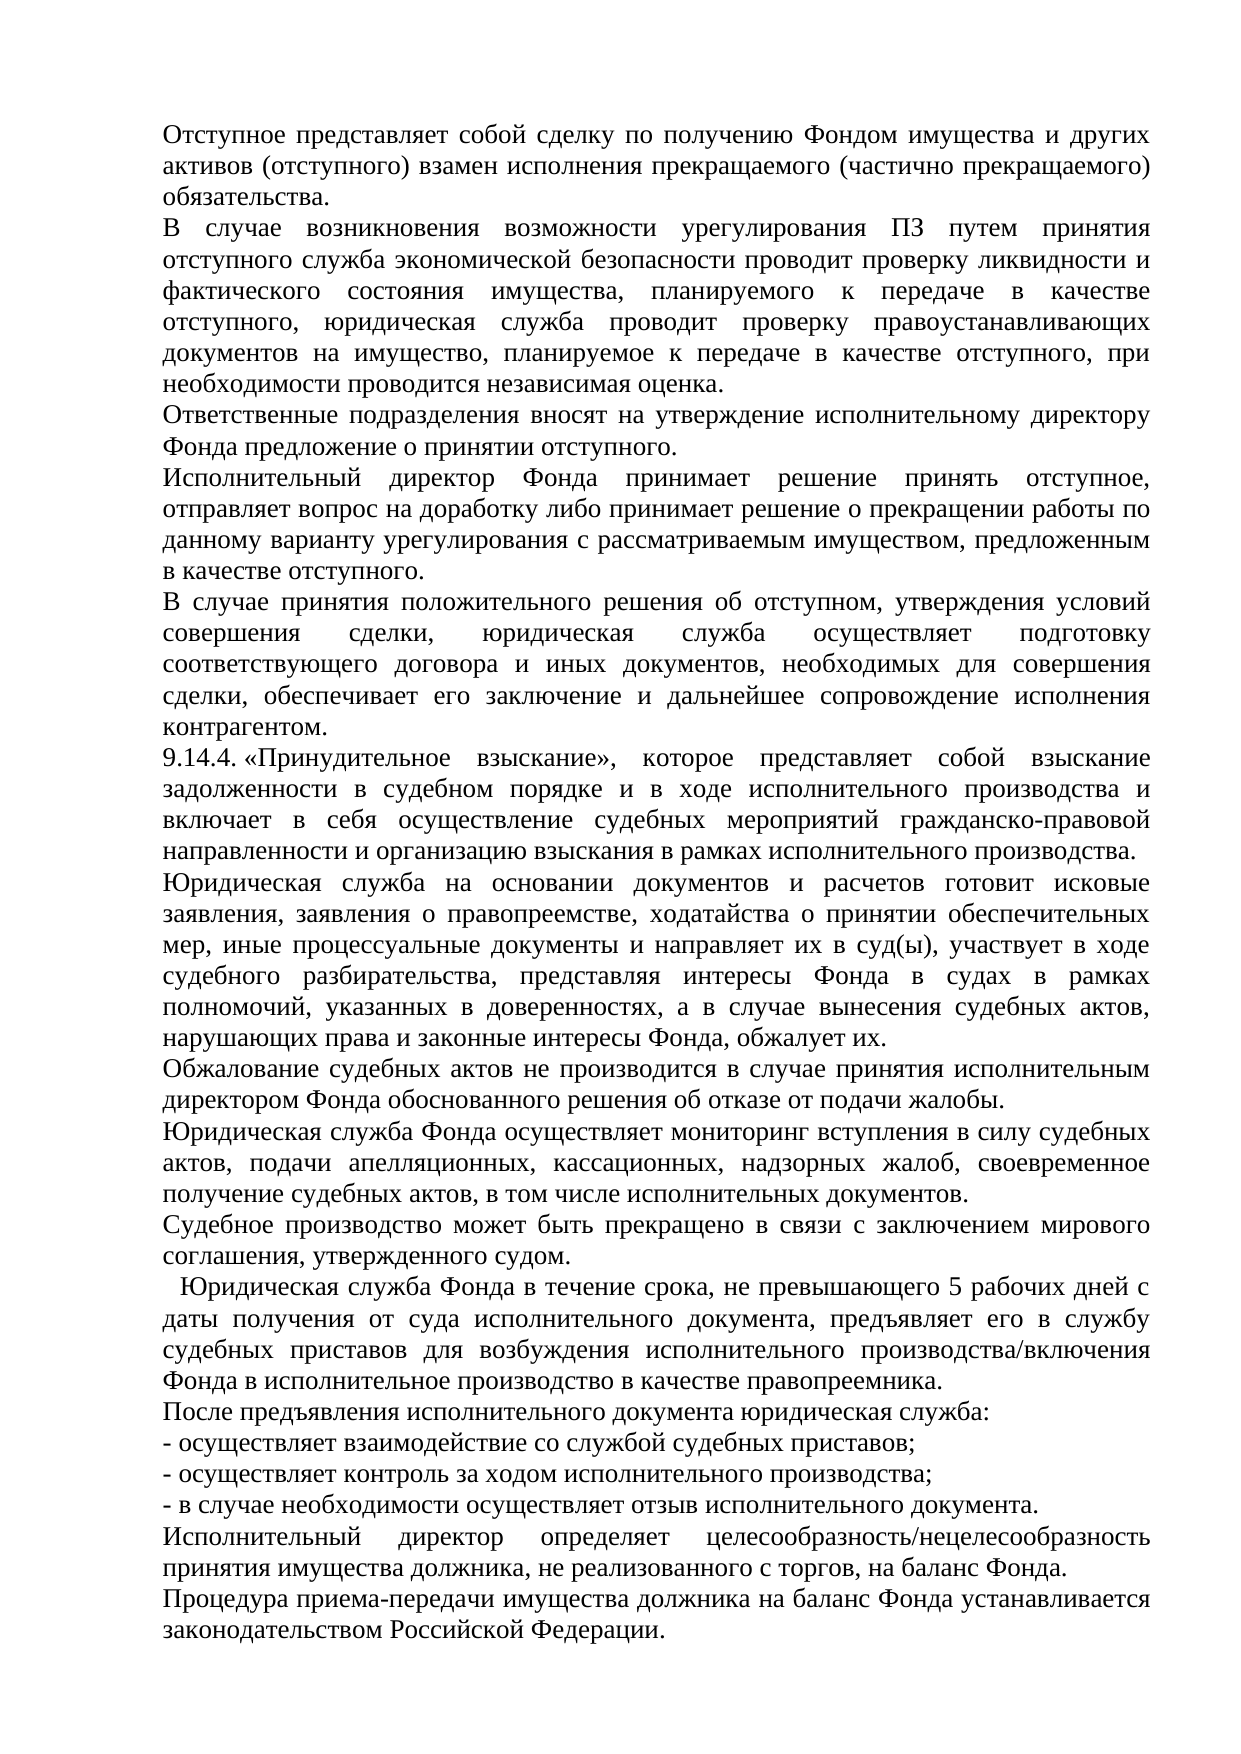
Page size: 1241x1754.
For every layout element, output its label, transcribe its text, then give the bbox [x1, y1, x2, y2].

text - осуществляет взаимодействие со службой судебных приставов; [162, 1426, 1152, 1457]
text В случае возникновения возможности урегулирования ПЗ путем принятия отступного служба экономической безопасности проводит проверку ликвидности и фактического состояния имущества, планируемого к передаче в качестве отступного, юридическая служба проводит проверку правоустанавливающих документов на имущество, планируемое к передаче в качестве отступного, при необходимости проводится независимая оценка. [162, 212, 1152, 398]
text После предъявления исполнительного документа юридическая служба: [162, 1395, 1152, 1426]
text 9.14.4. «Принудительное взыскание», которое представляет собой взыскание задолженности в судебном порядке и в ходе исполнительного производства и включает в себя осуществление судебных мероприятий гражданско-правовой направленности и организацию взыскания в рамках исполнительного производства. [162, 741, 1152, 866]
text - в случае необходимости осуществляет отзыв исполнительного документа. [162, 1488, 1152, 1520]
text Исполнительный директор Фонда принимает решение принять отступное, отправляет вопрос на доработку либо принимает решение о прекращении работы по данному варианту урегулирования с рассматриваемым имуществом, предложенным в качестве отступного. [162, 461, 1152, 585]
text Исполнительный директор определяет целесообразность/нецелесообразность принятия имущества должника, не реализованного с торгов, на баланс Фонда. [162, 1520, 1152, 1582]
text В случае принятия положительного решения об отступном, утверждения условий совершения сделки, юридическая служба осуществляет подготовку соответствующего договора и иных документов, необходимых для совершения сделки, обеспечивает его заключение и дальнейшее сопровождение исполнения контрагентом. [162, 585, 1152, 741]
text Ответственные подразделения вносят на утверждение исполнительному директору Фонда предложение о принятии отступного. [162, 398, 1152, 461]
text - осуществляет контроль за ходом исполнительного производства; [162, 1457, 1152, 1488]
text Обжалование судебных актов не производится в случае принятия исполнительным директором Фонда обоснованного решения об отказе от подачи жалобы. [162, 1052, 1152, 1115]
text Отступное представляет собой сделку по получению Фондом имущества и других активов (отступного) взамен исполнения прекращаемого (частично прекращаемого) обязательства. [162, 118, 1152, 212]
text Юридическая служба на основании документов и расчетов готовит исковые заявления, заявления о правопреемстве, ходатайства о принятии обеспечительных мер, иные процессуальные документы и направляет их в суд(ы), участвует в ходе судебного разбирательства, представляя интересы Фонда в судах в рамках полномочий, указанных в доверенностях, а в случае вынесения судебных актов, нарушающих права и законные интересы Фонда, обжалует их. [162, 866, 1152, 1052]
text Процедура приема-передачи имущества должника на баланс Фонда устанавливается законодательством Российской Федерации. [162, 1582, 1152, 1644]
text Судебное производство может быть прекращено в связи с заключением мирового соглашения, утвержденного судом. [162, 1208, 1152, 1271]
text Юридическая служба Фонда в течение срока, не превышающего 5 рабочих дней с даты получения от суда исполнительного документа, предъявляет его в службу судебных приставов для возбуждения исполнительного производства/включения Фонда в исполнительное производство в качестве правопреемника. [162, 1271, 1152, 1395]
text Юридическая служба Фонда осуществляет мониторинг вступления в силу судебных актов, подачи апелляционных, кассационных, надзорных жалоб, своевременное получение судебных актов, в том числе исполнительных документов. [162, 1115, 1152, 1208]
